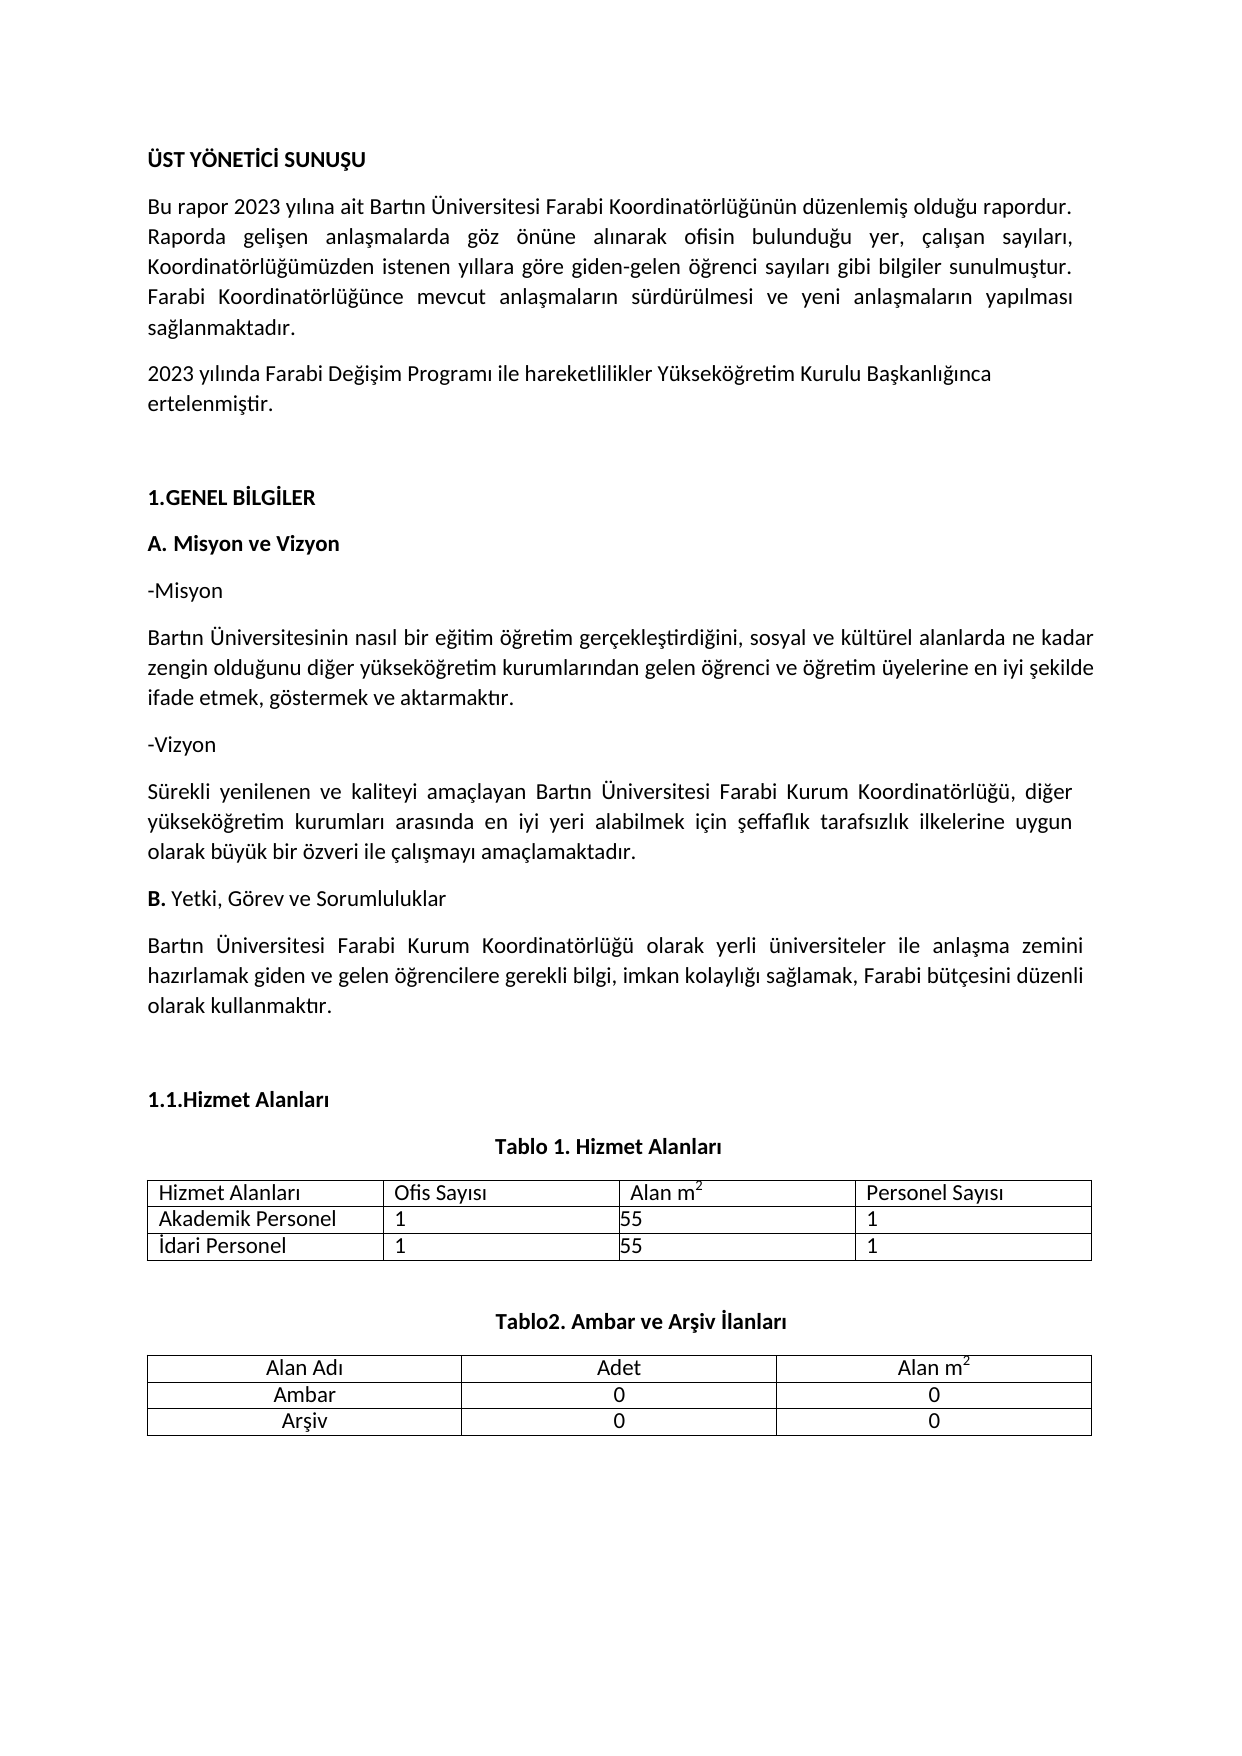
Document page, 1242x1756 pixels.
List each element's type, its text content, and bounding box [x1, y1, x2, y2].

table_header Alan m2 [620, 1181, 855, 1206]
text Tablo 1. Hizmet Alanları [495, 1132, 1106, 1161]
table_cell 55 [620, 1234, 855, 1260]
table_cell 1 [384, 1207, 619, 1233]
text Tablo2. Ambar ve Arşiv İlanları [495, 1307, 1106, 1335]
text Bartın Üniversitesinin nasıl bir eğitim öğretim gerçekleştirdiğini, sosyal ve kültürel alanlarda ne kadar zengin olduğunu diğer yükseköğretim kurumlarından gelen öğrenci ve öğretim üyelerine en iyi şekilde ifade etmek, göstermek ve aktarmaktır. [147, 623, 1096, 711]
text -Vizyon [147, 730, 1106, 758]
list Misyon ve Vizyon [147, 529, 1106, 557]
text Sürekli yenilenen ve kaliteyi amaçlayan Bartın Üniversitesi Farabi Kurum Koordinatörlüğü, diğer yükseköğretim kurumları arasında en iyi yeri alabilmek için şeffaflık tarafsızlık ilkelerine uygun olarak büyük bir özveri ile çalışmayı amaçlamaktadır. [147, 777, 1074, 866]
list Yetki, Görev ve Sorumluluklar [147, 884, 1106, 912]
table_cell 1 [856, 1207, 1091, 1233]
table_cell 0 [777, 1383, 1091, 1407]
table_header Alan m2 [777, 1356, 1091, 1382]
table_cell 0 [462, 1409, 776, 1434]
table_cell 1 [856, 1234, 1091, 1260]
subtitle GENEL BİLGİLER [147, 483, 1106, 511]
text Bartın Üniversitesi Farabi Kurum Koordinatörlüğü olarak yerli üniversiteler ile anlaşma zemini hazırlamak giden ve gelen öğrencilere gerekli bilgi, imkan kolaylığı sağlamak, Farabi bütçesini düzenli olarak kullanmaktır. [147, 931, 1085, 1020]
table_cell 0 [462, 1383, 776, 1407]
subtitle 1.1.Hizmet Alanları [147, 1086, 1106, 1113]
table_header Ofis Sayısı [384, 1181, 619, 1206]
table_cell Ambar [148, 1383, 461, 1407]
text 2023 yılında Farabi Değişim Programı ile hareketlilikler Yükseköğretim Kurulu Başkanlığınca ertelenmiştir. [147, 359, 1106, 417]
table_cell 55 [620, 1207, 855, 1233]
table_cell 1 [384, 1234, 619, 1260]
table_header Adet [462, 1356, 776, 1382]
table_cell İdari Personel [148, 1234, 383, 1260]
table_cell 0 [777, 1409, 1091, 1434]
text Bu rapor 2023 yılına ait Bartın Üniversitesi Farabi Koordinatörlüğünün düzenlemiş olduğu rapordur. Raporda gelişen anlaşmalarda göz önüne alınarak ofisin bulunduğu yer, çalışan sayıları, Koordinatörlüğümüzden istenen yıllara göre giden-gelen öğrenci sayıları gibi bilgiler sunulmuştur. Farabi Koordinatörlüğünce mevcut anlaşmaların sürdürülmesi ve yeni anlaşmaların yapılması sağlanmaktadır. [147, 192, 1074, 341]
table_header Alan Adı [148, 1356, 461, 1382]
text -Misyon [147, 576, 1106, 604]
table_cell Arşiv [148, 1409, 461, 1434]
subtitle ÜST YÖNETİCİ SUNUŞU [147, 145, 1106, 173]
table_header Hizmet Alanları [148, 1181, 383, 1206]
table_cell Akademik Personel [148, 1207, 383, 1233]
table_header Personel Sayısı [856, 1181, 1091, 1206]
